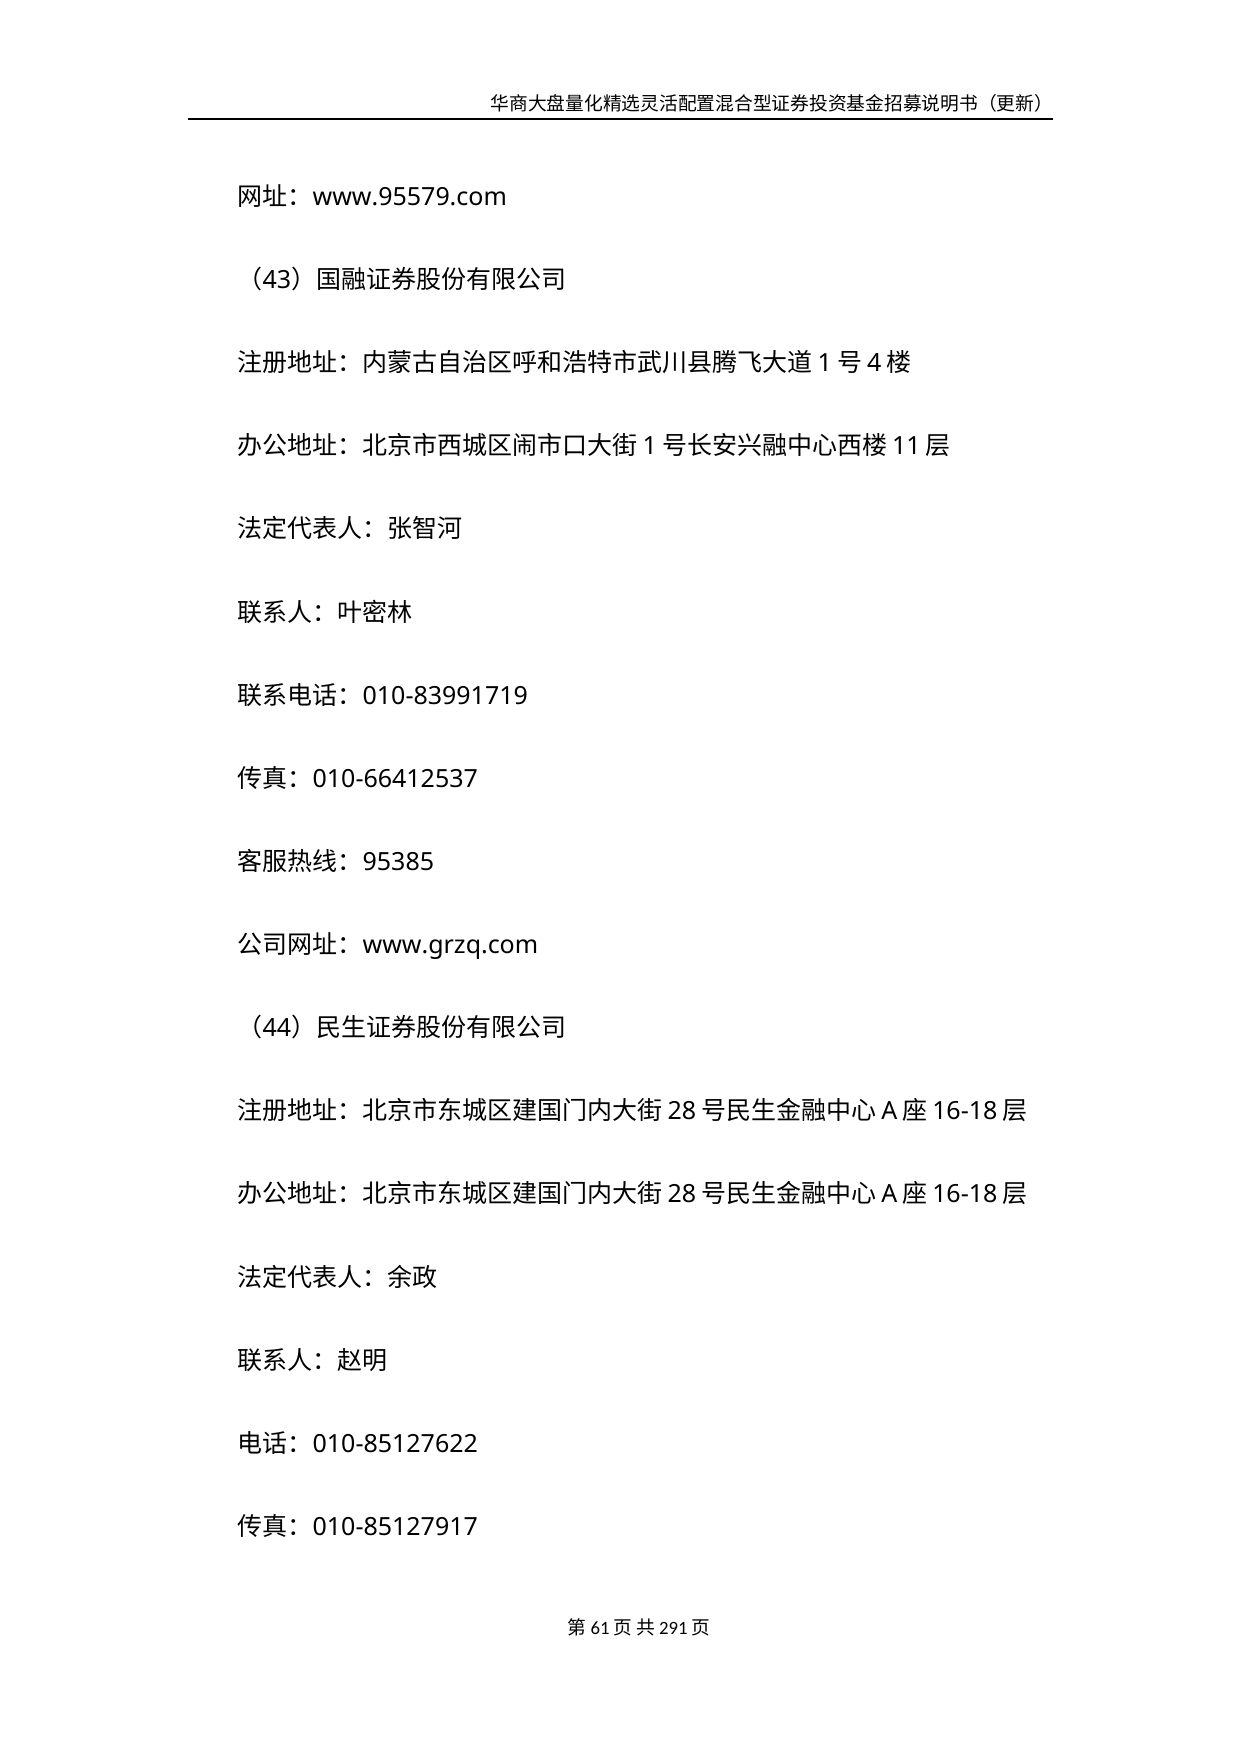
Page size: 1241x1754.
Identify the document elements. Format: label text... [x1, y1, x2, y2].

text 注册地址：北京市东城区建国门内大街28号民生金融中心A座16-18层 [187, 1076, 1053, 1141]
text 法定代表人：余政 [187, 1243, 1053, 1308]
text 电话：010-85127622 [187, 1409, 1053, 1474]
text 传真：010-66412537 [187, 744, 1053, 809]
text 公司网址：www.grzq.com [187, 910, 1053, 975]
text 注册地址：内蒙古自治区呼和浩特市武川县腾飞大道1号4楼 [187, 328, 1053, 393]
text 法定代表人：张智河 [187, 494, 1053, 559]
text 联系电话：010-83991719 [187, 661, 1053, 726]
text 办公地址：北京市东城区建国门内大街28号民生金融中心A座16-18层 [187, 1159, 1053, 1224]
text （44）民生证券股份有限公司 [187, 993, 1053, 1058]
text 办公地址：北京市西城区闹市口大街1号长安兴融中心西楼11层 [187, 411, 1053, 476]
text 网址：www.95579.com [187, 162, 1053, 227]
text 联系人：叶密林 [187, 578, 1053, 643]
text 客服热线：95385 [187, 827, 1053, 892]
text 传真：010-85127917 [187, 1492, 1053, 1557]
text （43）国融证券股份有限公司 [187, 245, 1053, 310]
text 联系人：赵明 [187, 1326, 1053, 1391]
